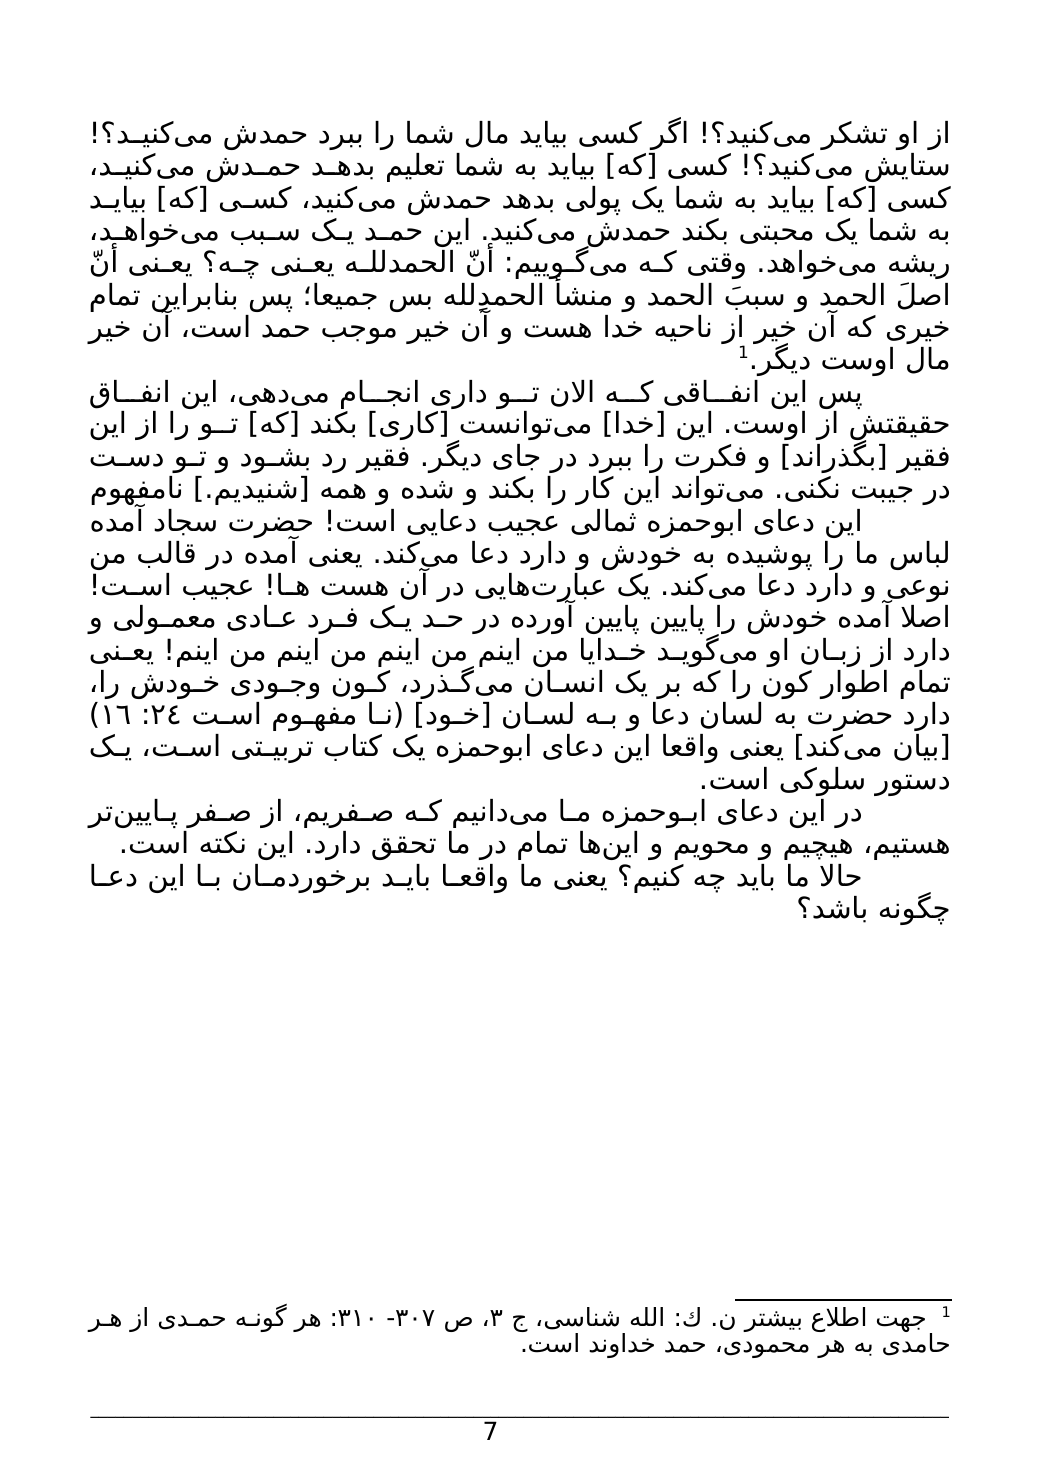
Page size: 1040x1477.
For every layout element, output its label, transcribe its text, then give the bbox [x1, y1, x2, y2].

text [89, 118, 951, 376]
text در این دعای ابوحمزه ما می‌دانیم که صفریم، از صفر پایین‌تر هستیم، هیچیم و محویم و این‌ها تمام در ما تحقق دارد. این نکته است. [89, 796, 951, 860]
text حالا ما باید چه کنیم؟ یعنی ما واقعا باید برخوردمان با این دعا چگونه باشد؟ [89, 860, 951, 925]
text پس این انفاقی که الان تو داری انجام می‌دهی، این انفاق حقیقتش از اوست. این [خدا] می‌توانست [کاری‌] بکند [که‌] تو را از این فقیر [بگذراند] و فکرت را ببرد در جای دیگر. فقیر رد بشود و تو دست در جیبت نکنی. می‌تواند این کار را بکند و شده و همه [شنیدیم.] نامفهوم‌ [89, 376, 951, 505]
text این دعای ابوحمزه ثمالی عجیب دعایی است! حضرت سجاد آمده لباس ما را پوشیده به خودش و دارد دعا می‌کند. یعنی آمده در قالب من نوعی و دارد دعا می‌کند. یک عبارت‌هایی در آن هست ها! عجیب است! اصلا آمده خودش را پایین پایین آورده در حد یک فرد عادی معمولی و دارد از زبان او می‌گوید خدایا من اینم من اینم من اینم من اینم! یعنی تمام اطوار کون را که بر یک انسان می‌گذرد، کون وجودی خودش را، دارد حضرت به لسان دعا و به لسان [خود] (نا مفهوم است ٢٤: ١٦) [بیان می‌کند] یعنی واقعا این دعای ابوحمزه یک کتاب تربیتی است، یک دستور سلوکی است. [89, 505, 951, 796]
